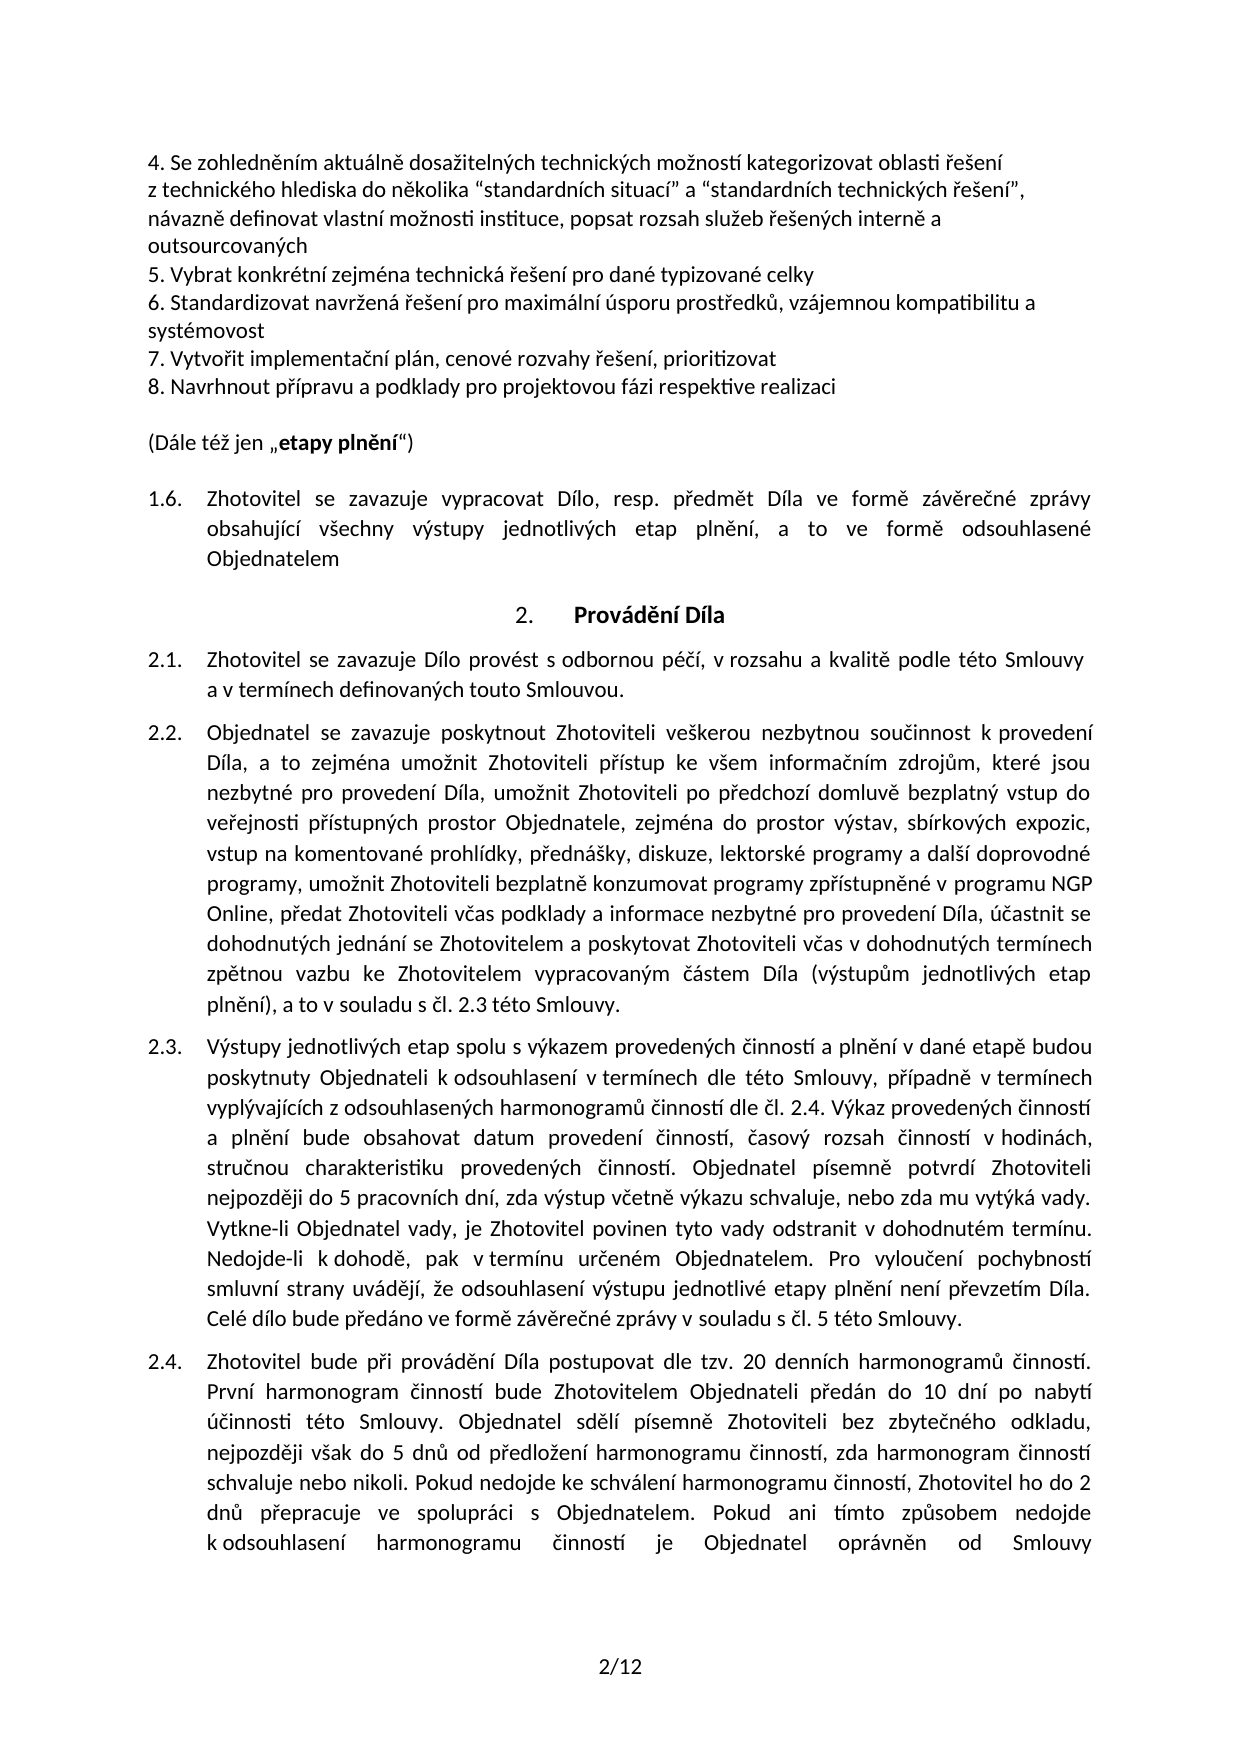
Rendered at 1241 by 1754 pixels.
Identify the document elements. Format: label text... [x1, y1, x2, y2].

list Objednatel se zavazuje poskytnout Zhotoviteli veškerou nezbytnou součinnost k provedení Díla, a to zejména umožnit Zhotoviteli přístup ke všem informačním zdrojům, které jsou nezbytné pro provedení Díla, umožnit Zhotoviteli po předchozí domluvě bezplatný vstup do veřejnosti přístupných prostor Objednatele, zejména do prostor výstav, sbírkových expozic, vstup na komentované prohlídky, přednášky, diskuze, lektorské programy a další doprovodné programy, umožnit Zhotoviteli bezplatně konzumovat programy zpřístupněné v programu NGP Online, předat Zhotoviteli včas podklady a informace nezbytné pro provedení Díla, účastnit se dohodnutých jednání se Zhotovitelem a poskytovat Zhotoviteli včas v dohodnutých termínech zpětnou vazbu ke Zhotovitelem vypracovaným částem Díla (výstupům jednotlivých etap plnění), a to v souladu s čl. 2.3 této Smlouvy. [148, 718, 1093, 1018]
text 6. Standardizovat navržená řešení pro maximální úsporu prostředků, vzájemnou kompatibilitu a systémovost [148, 288, 1093, 344]
list Výstupy jednotlivých etap spolu s výkazem provedených činností a plnění v dané etapě budou poskytnuty Objednateli k odsouhlasení v termínech dle této Smlouvy, případně v termínech vyplývajících z odsouhlasených harmonogramů činností dle čl. 2.4. Výkaz provedených činností a plnění bude obsahovat datum provedení činností, časový rozsah činností v hodinách, stručnou charakteristiku provedených činností. Objednatel písemně potvrdí Zhotoviteli nejpozději do 5 pracovních dní, zda výstup včetně výkazu schvaluje, nebo zda mu vytýká vady. Vytkne-li Objednatel vady, je Zhotovitel povinen tyto vady odstranit v dohodnutém termínu. Nedojde-li k dohodě, pak v termínu určeném Objednatelem. Pro vyloučení pochybností smluvní strany uvádějí, že odsouhlasení výstupu jednotlivé etapy plnění není převzetím Díla. Celé dílo bude předáno ve formě závěrečné zprávy v souladu s čl. 5 této Smlouvy. [148, 1032, 1093, 1332]
text 4. Se zohledněním aktuálně dosažitelných technických možností kategorizovat oblasti řešení z technického hlediska do několika “standardních situací” a “standardních technických řešení”, návazně definovat vlastní možnosti instituce, popsat rozsah služeb řešených interně a outsourcovaných [148, 148, 1093, 260]
text (Dále též jen „etapy plnění“) [148, 428, 1093, 456]
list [148, 1347, 1093, 1556]
text 8. Navrhnout přípravu a podklady pro projektovou fázi respektive realizaci [148, 372, 1093, 400]
text 5. Vybrat konkrétní zejména technická řešení pro dané typizované celky [148, 260, 1093, 288]
list Zhotovitel se zavazuje Dílo provést s odbornou péčí, v rozsahu a kvalitě podle této Smlouvy a v termínech definovaných touto Smlouvou. [148, 645, 1093, 703]
list Zhotovitel se zavazuje vypracovat Dílo, resp. předmět Díla ve formě závěrečné zprávy obsahující všechny výstupy jednotlivých etap plnění, a to ve formě odsouhlasené Objednatelem [148, 484, 1093, 572]
text 7. Vytvořit implementační plán, cenové rozvahy řešení, prioritizovat [148, 344, 1093, 372]
list Provádění Díla [148, 599, 1093, 630]
